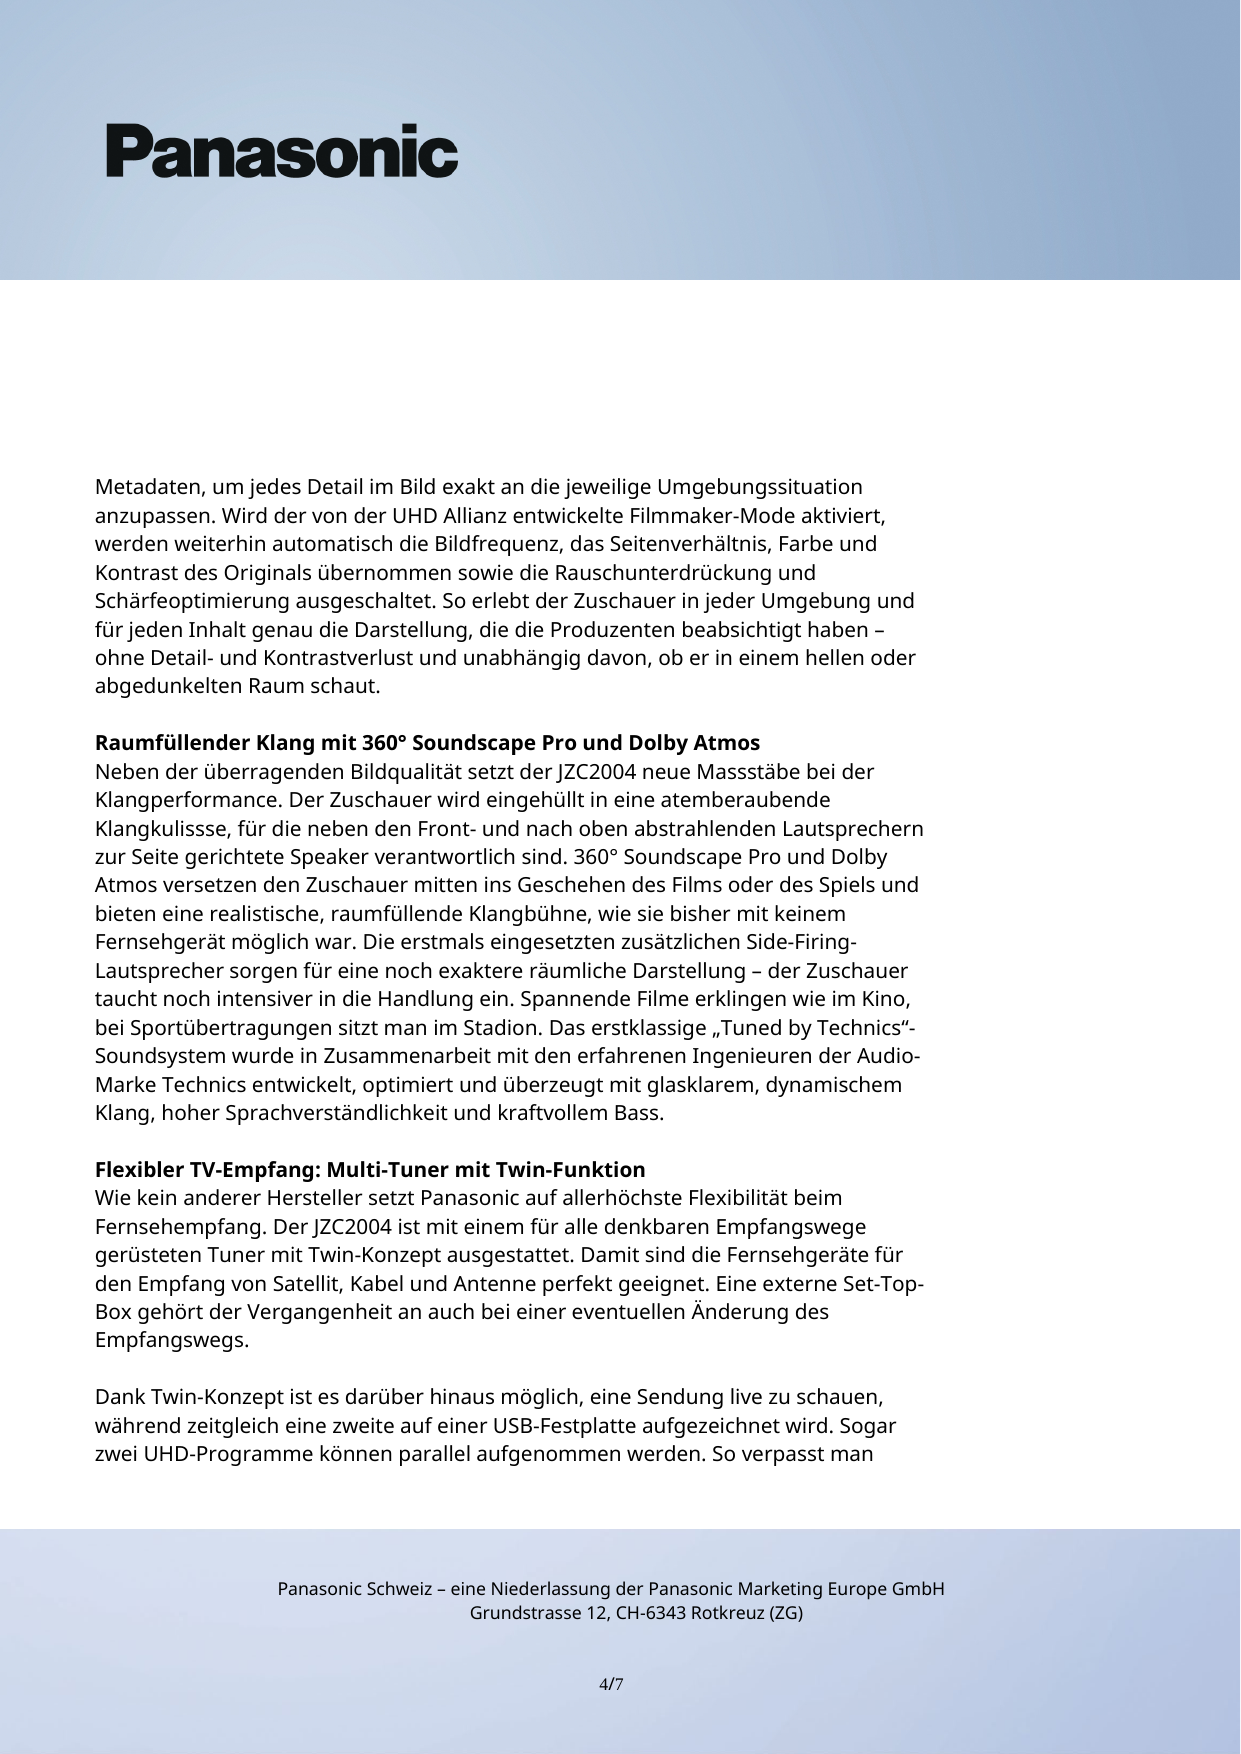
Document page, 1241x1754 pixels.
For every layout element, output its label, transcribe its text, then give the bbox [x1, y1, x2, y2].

text Neben der überragenden Bildqualität setzt der JZC2004 neue Massstäbe bei der Klangperformance. Der Zuschauer wird eingehüllt in eine atemberaubende Klangkulissse, für die neben den Front- und nach oben abstrahlenden Lautsprechern zur Seite gerichtete Speaker verantwortlich sind. 360° Soundscape Pro und Dolby Atmos versetzen den Zuschauer mitten ins Geschehen des Films oder des Spiels und bieten eine realistische, raumfüllende Klangbühne, wie sie bisher mit keinem Fernsehgerät möglich war. Die erstmals eingesetzten zusätzlichen Side-Firing-Lautsprecher sorgen für eine noch exaktere räumliche Darstellung – der Zuschauer taucht noch intensiver in die Handlung ein. Spannende Filme erklingen wie im Kino, bei Sportübertragungen sitzt man im Stadion. Das erstklassige „Tuned by Technics“-Soundsystem wurde in Zusammenarbeit mit den erfahrenen Ingenieuren der Audio-Marke Technics entwickelt, optimiert und überzeugt mit glasklarem, dynamischem Klang, hoher Sprachverständlichkeit und kraftvollem Bass. [94, 757, 936, 1127]
picture [0, 1529, 1241, 1754]
text Raumfüllender Klang mit 360° Soundscape Pro und Dolby Atmos [94, 728, 936, 757]
text Flexibler TV-Empfang: Multi-Tuner mit Twin-Funktion [94, 1155, 936, 1183]
text Wie kein anderer Hersteller setzt Panasonic auf allerhöchste Flexibilität beim Fernsehempfang. Der JZC2004 ist mit einem für alle denkbaren Empfangswege gerüsteten Tuner mit Twin-Konzept ausgestattet. Damit sind die Fernsehgeräte für den Empfang von Satellit, Kabel und Antenne perfekt geeignet. Eine externe Set-Top-Box gehört der Vergangenheit an auch bei einer eventuellen Änderung des Empfangswegs. [94, 1183, 936, 1354]
picture [0, 0, 1241, 280]
